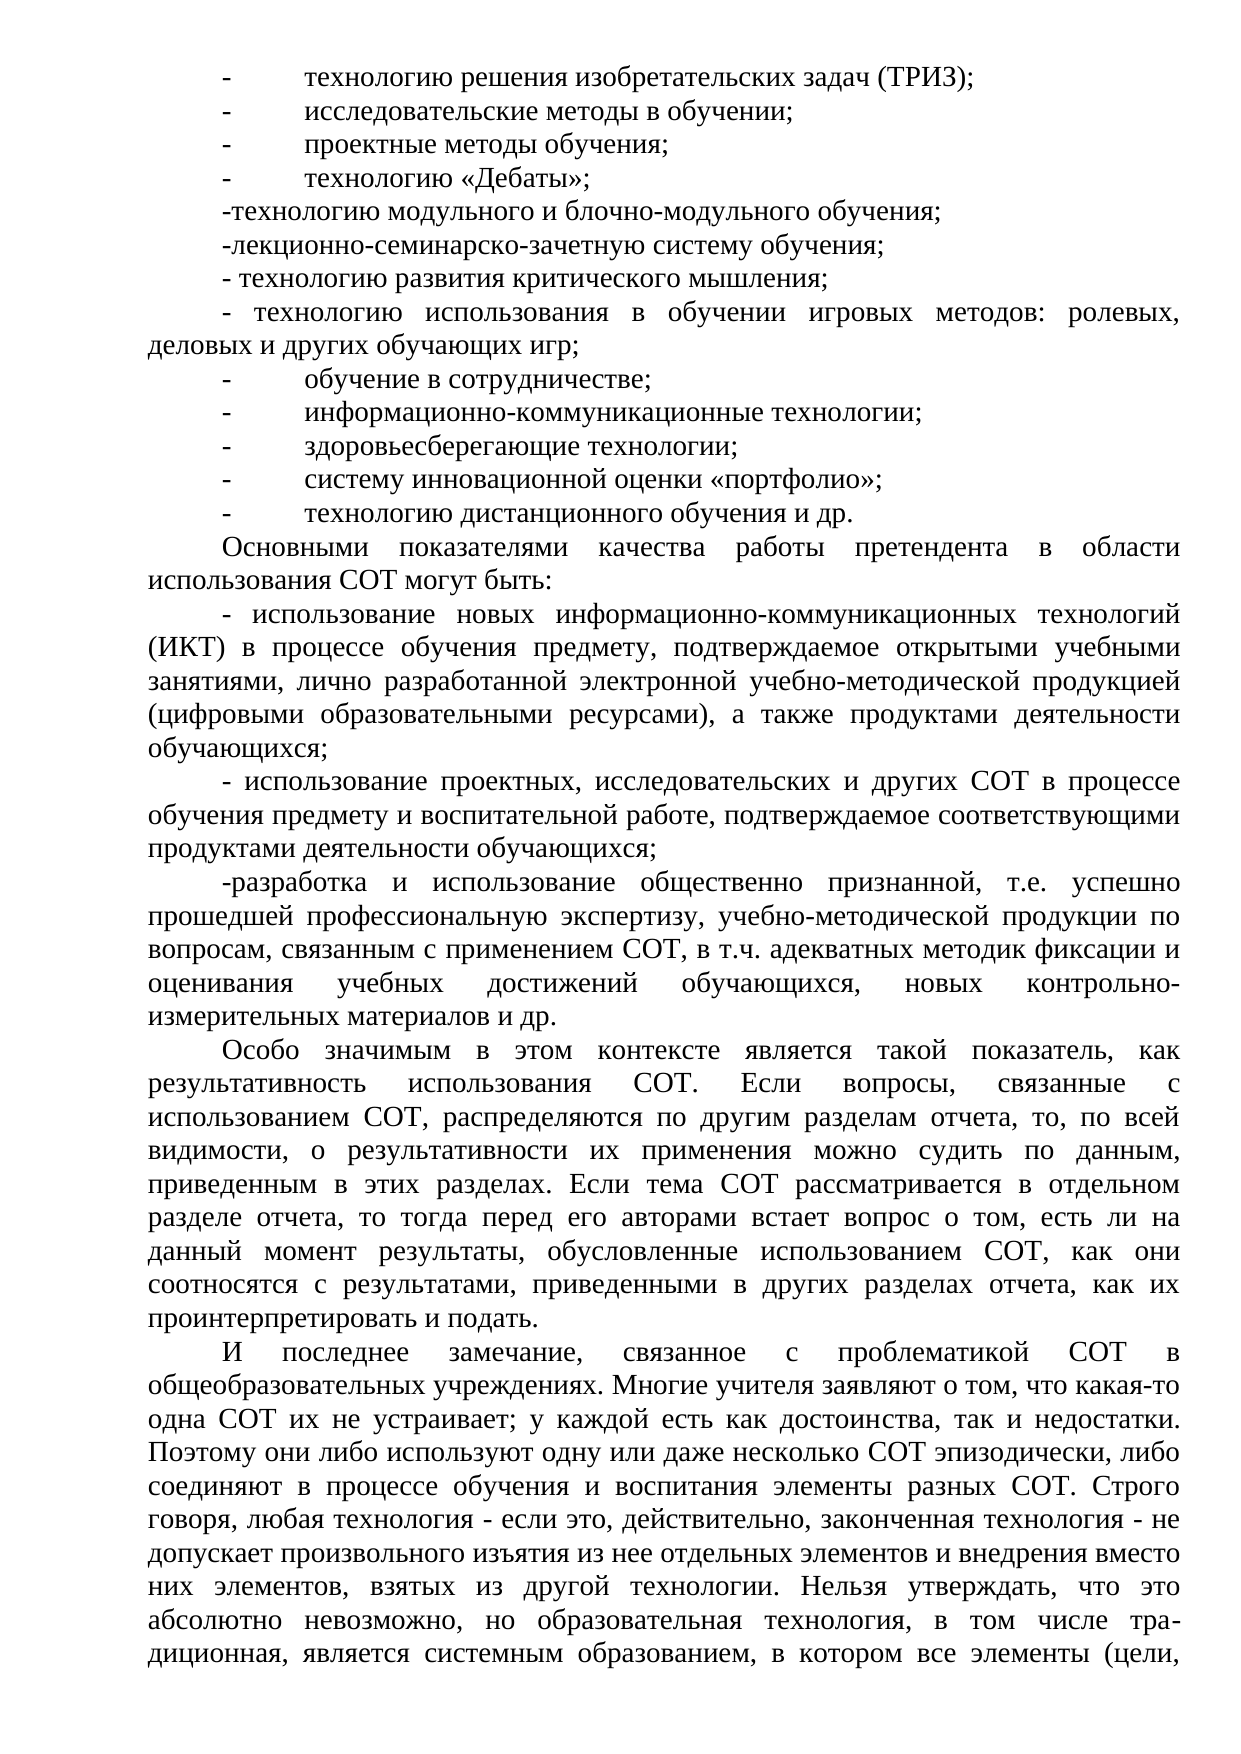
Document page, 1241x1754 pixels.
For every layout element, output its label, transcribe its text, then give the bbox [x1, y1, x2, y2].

text - здоровьесберегающие технологии; [148, 428, 1181, 462]
text -лекционно-семинарско-зачетную систему обучения; [148, 227, 1181, 260]
text - проектные методы обучения; [148, 126, 1181, 160]
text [148, 1334, 1181, 1669]
text - исследовательские методы в обучении; [148, 93, 1181, 126]
text - информационно-коммуникационные технологии; [148, 394, 1181, 428]
text - технологию развития критического мышления; [148, 260, 1181, 294]
text - технологию «Дебаты»; [148, 160, 1181, 193]
text - использование проектных, исследовательских и других СОТ в процессе обучения предмету и воспитательной работе, подтверждаемое соответствующими продуктами деятельности обучающихся; [148, 763, 1181, 864]
text Особо значимым в этом контексте является такой показатель, как результативность использования СОТ. Если вопросы, связанные с использованием СОТ, распределяются по другим разделам отчета, то, по всей видимости, о результативности их применения можно судить по данным, приведенным в этих разделах. Если тема СОТ рассматривается в отдельном разделе отчета, то тогда перед его авторами встает вопрос о том, есть ли на данный момент результаты, обусловленные использованием СОТ, как они соотносятся с результатами, приведенными в других разделах отчета, как их проинтерпретировать и подать. [148, 1032, 1181, 1334]
text - технологию дистанционного обучения и др. [148, 495, 1181, 529]
text - технологию решения изобретательских задач (ТРИЗ); [148, 59, 1181, 93]
text Основными показателями качества работы претендента в области использования СОТ могут быть: [148, 529, 1181, 596]
text - обучение в сотрудничестве; [148, 361, 1181, 394]
text -разработка и использование общественно признанной, т.е. успешно прошедшей профессиональную экспертизу, учебно-методической продукции по вопросам, связанным с применением СОТ, в т.ч. адекватных методик фиксации и оценивания учебных достижений обучающихся, новых контрольно-измерительных материалов и др. [148, 864, 1181, 1032]
text - систему инновационной оценки «портфолио»; [148, 462, 1181, 495]
text -технологию модульного и блочно-модульного обучения; [148, 193, 1181, 227]
text - использование новых информационно-коммуникационных технологий (ИКТ) в процессе обучения предмету, подтверждаемое открытыми учебными занятиями, лично разработанной электронной учебно-методической продукцией (цифровыми образовательными ресурсами), а также продуктами деятельности обучающихся; [148, 596, 1181, 763]
text - технологию использования в обучении игровых методов: ролевых, деловых и других обучающих игр; [148, 294, 1181, 361]
